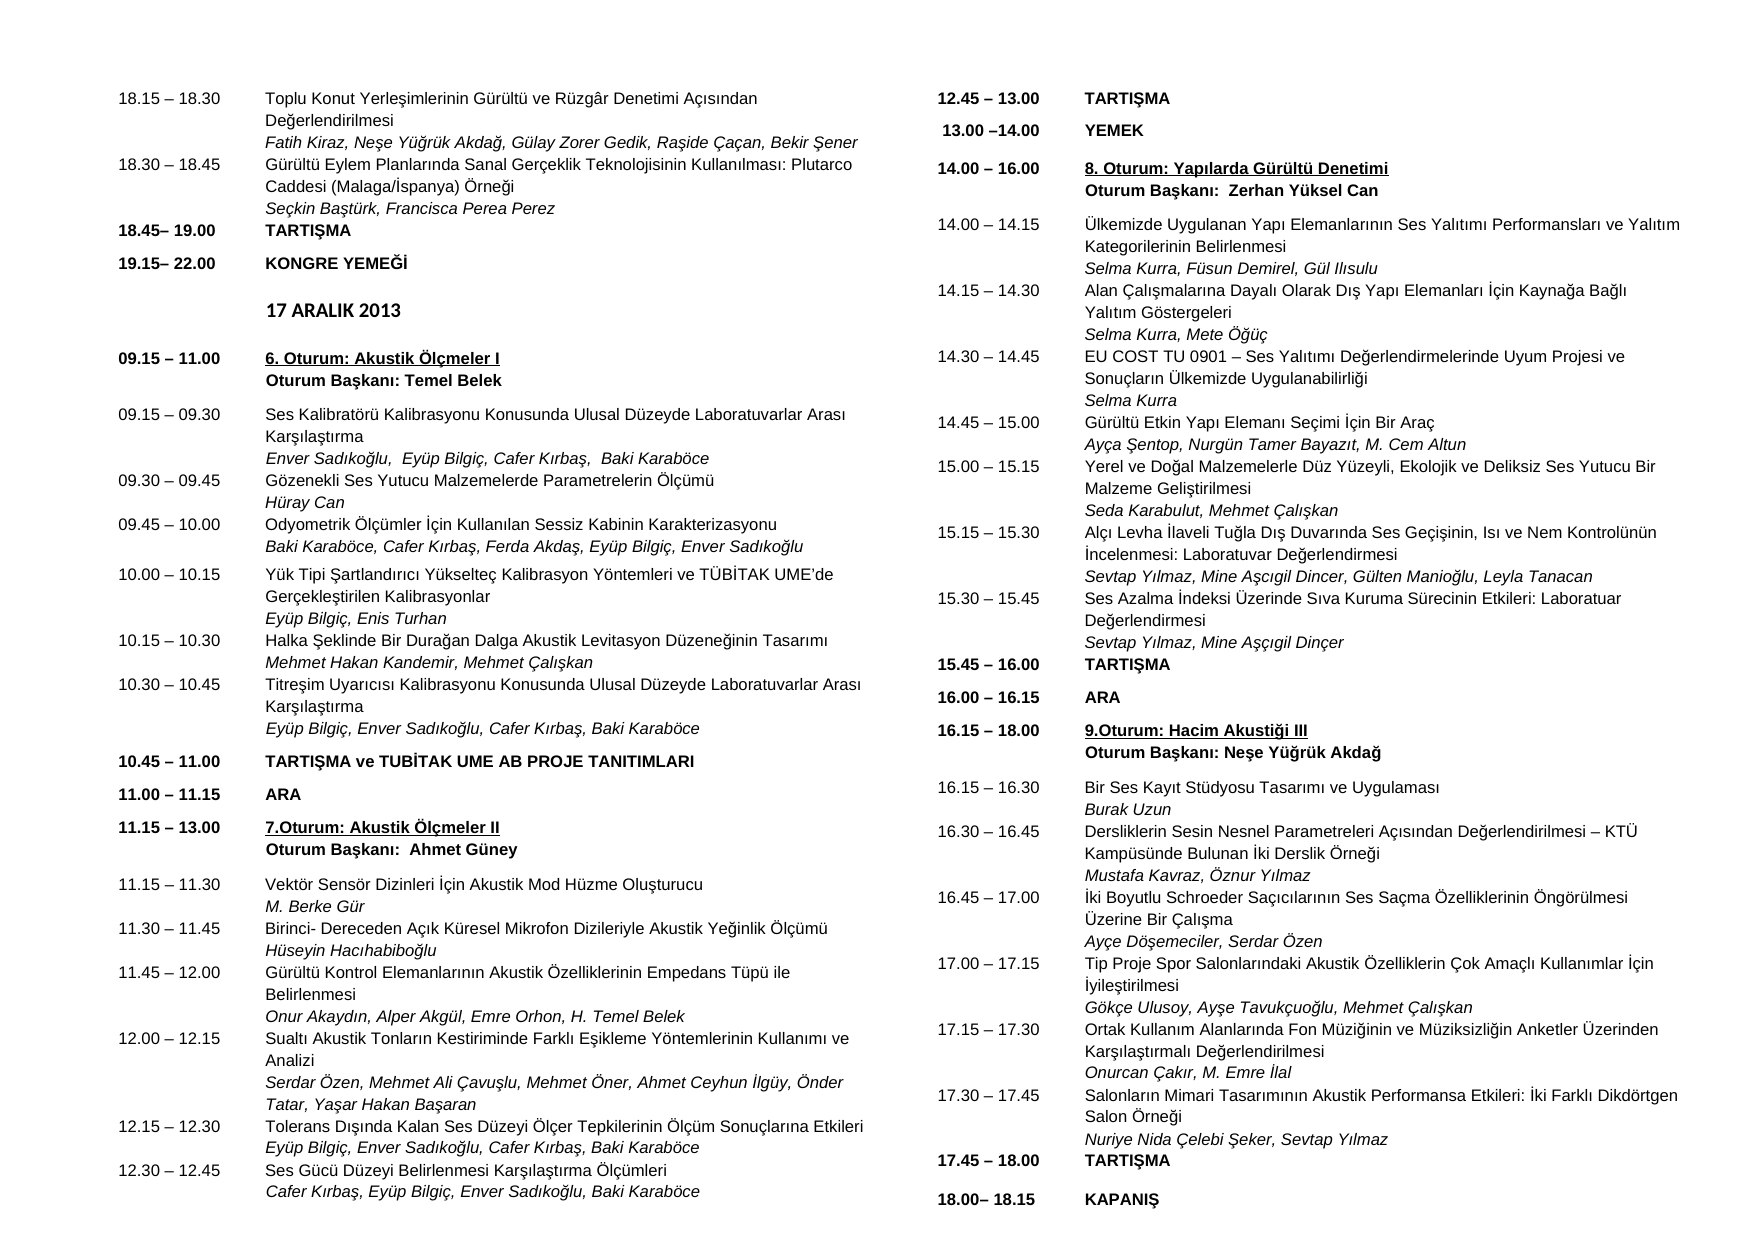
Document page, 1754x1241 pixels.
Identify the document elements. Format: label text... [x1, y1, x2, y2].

text 18.15 – 18.30 Toplu Konut Yerleşimlerinin Gürültü ve Rüzgâr Denetimi Açısından Değerlendirilmesi [118, 89, 864, 130]
text 14.00 – 16.00 8. Oturum: Yapılarda Gürültü Denetimi [937, 159, 1683, 178]
text 14.15 – 14.30 Alan Çalışmalarına Dayalı Olarak Dış Yapı Elemanları İçin Kaynağa Bağlı Yalıtım Göstergeleri [937, 281, 1683, 322]
text Sevtap Yılmaz, Mine Aşcıgil Dincer, Gülten Manioğlu, Leyla Tanacan [937, 567, 1683, 586]
text 10.00 – 10.15 Yük Tipi Şartlandırıcı Yükselteç Kalibrasyon Yöntemleri ve TÜBİTAK UME’de Gerçekleştirilen Kalibrasyonlar [118, 565, 864, 606]
text 17 ARALIK 2013 [266, 297, 864, 323]
text Selma Kurra, Füsun Demirel, Gül Ilısulu [1084, 259, 1683, 278]
text 11.15 – 11.30 Vektör Sensör Dizinleri İçin Akustik Mod Hüzme Oluşturucu [118, 874, 864, 894]
text 19.15– 22.00 KONGRE YEMEĞİ [118, 253, 864, 273]
text 11.30 – 11.45 Birinci- Dereceden Açık Küresel Mikrofon Dizileriyle Akustik Yeğinlik Ölçümü [118, 918, 864, 938]
text Mustafa Kavraz, Öznur Yılmaz [937, 866, 1683, 885]
text Onurcan Çakır, M. Emre İlal [937, 1063, 1683, 1082]
text Eyüp Bilgiç, Enver Sadıkoğlu, Cafer Kırbaş, Baki Karaböce [118, 719, 864, 738]
text 18.30 – 18.45 Gürültü Eylem Planlarında Sanal Gerçeklik Teknolojisinin Kullanılması: Plutarco Caddesi (Malaga/İspanya) Örneği [118, 154, 864, 196]
text Selma Kurra [1084, 391, 1683, 410]
text 17.00 – 17.15 Tip Proje Spor Salonlarındaki Akustik Özelliklerin Çok Amaçlı Kullanımlar İçin İyileştirilmesi [937, 953, 1683, 994]
text 14.00 – 14.15 Ülkemizde Uygulanan Yapı Elemanlarının Ses Yalıtımı Performansları ve Yalıtım Kategorilerinin Belirlenmesi [937, 215, 1683, 256]
text Cafer Kırbaş, Eyüp Bilgiç, Enver Sadıkoğlu, Baki Karaböce [118, 1182, 864, 1201]
text Hüray Can [265, 493, 864, 512]
text 13.00 –14.00 YEMEK [937, 120, 1683, 139]
text Burak Uzun [1084, 799, 1683, 819]
text Baki Karaböce, Cafer Kırbaş, Ferda Akdaş, Eyüp Bilgiç, Enver Sadıkoğlu [118, 537, 864, 556]
text Fatih Kiraz, Neşe Yüğrük Akdağ, Gülay Zorer Gedik, Raşide Çaçan, Bekir Şener [118, 133, 864, 152]
text 09.15 – 09.30 Ses Kalibratörü Kalibrasyonu Konusunda Ulusal Düzeyde Laboratuvarlar Arası Karşılaştırma [118, 405, 864, 446]
text 15.30 – 15.45 Ses Azalma İndeksi Üzerinde Sıva Kuruma Sürecinin Etkileri: Laboratuar Değerlendirmesi [937, 589, 1683, 630]
text 12.30 – 12.45 Ses Gücü Düzeyi Belirlenmesi Karşılaştırma Ölçümleri [118, 1160, 864, 1179]
text 14.45 – 15.00 Gürültü Etkin Yapı Elemanı Seçimi İçin Bir Araç [937, 413, 1683, 432]
text 12.00 – 12.15 Sualtı Akustik Tonların Kestiriminde Farklı Eşikleme Yöntemlerinin Kullanımı ve Analizi [118, 1028, 864, 1069]
text 09.30 – 09.45 Gözenekli Ses Yutucu Malzemelerde Parametrelerin Ölçümü [118, 471, 864, 490]
text 16.45 – 17.00 İki Boyutlu Schroeder Saçıcılarının Ses Saçma Özelliklerinin Öngörülmesi Üzerine Bir Çalışma [937, 887, 1683, 929]
text 12.45 – 13.00 TARTIŞMA [937, 89, 1683, 108]
text 09.45 – 10.00 Odyometrik Ölçümler İçin Kullanılan Sessiz Kabinin Karakterizasyonu [118, 515, 864, 534]
text 17.15 – 17.30 Ortak Kullanım Alanlarında Fon Müziğinin ve Müziksizliğin Anketler Üzerinden Karşılaştırmalı Değerlendirilmesi [937, 1019, 1683, 1061]
text Serdar Özen, Mehmet Ali Çavuşlu, Mehmet Öner, Ahmet Ceyhun İlgüy, Önder Tatar, Yaşar Hakan Başaran [118, 1072, 864, 1113]
text Oturum Başkanı: Neşe Yüğrük Akdağ [937, 743, 1683, 762]
text 11.15 – 13.00 7.Oturum: Akustik Ölçmeler II [118, 818, 864, 837]
text Hüseyin Hacıhabiboğlu [118, 941, 864, 960]
text 15.15 – 15.30 Alçı Levha İlaveli Tuğla Dış Duvarında Ses Geçişinin, Isı ve Nem Kontrolünün İncelenmesi: Laboratuvar Değerlendirmesi [937, 523, 1683, 564]
text M. Berke Gür [118, 897, 864, 916]
text Enver Sadıkoğlu, Eyüp Bilgiç, Cafer Kırbaş, Baki Karaböce [118, 449, 864, 468]
text 10.45 – 11.00 TARTIŞMA ve TUBİTAK UME AB PROJE TANITIMLARI [118, 752, 864, 771]
text 11.45 – 12.00 Gürültü Kontrol Elemanlarının Akustik Özelliklerinin Empedans Tüpü ile Belirlenmesi [118, 962, 864, 1004]
text Eyüp Bilgiç, Enis Turhan [265, 609, 864, 628]
text Mehmet Hakan Kandemir, Mehmet Çalışkan [118, 653, 864, 672]
text 17.45 – 18.00 TARTIŞMA [937, 1151, 1683, 1170]
text Seda Karabulut, Mehmet Çalışkan [937, 501, 1683, 520]
text Oturum Başkanı: Temel Belek [118, 371, 864, 390]
text Eyüp Bilgiç, Enver Sadıkoğlu, Cafer Kırbaş, Baki Karaböce [265, 1138, 864, 1157]
text 10.30 – 10.45 Titreşim Uyarıcısı Kalibrasyonu Konusunda Ulusal Düzeyde Laboratuvarlar Arası Karşılaştırma [118, 675, 864, 716]
text 14.30 – 14.45 EU COST TU 0901 – Ses Yalıtımı Değerlendirmelerinde Uyum Projesi ve Sonuçların Ülkemizde Uygulanabilirliği [937, 347, 1683, 388]
text Oturum Başkanı: Ahmet Güney [118, 840, 864, 859]
text 09.15 – 11.00 6. Oturum: Akustik Ölçmeler I [118, 349, 864, 368]
text 11.00 – 11.15 ARA [118, 785, 864, 804]
text Onur Akaydın, Alper Akgül, Emre Orhon, H. Temel Belek [265, 1006, 864, 1026]
text 16.00 – 16.15 ARA [937, 688, 1683, 707]
text Oturum Başkanı: Zerhan Yüksel Can [937, 181, 1683, 200]
text 18.00– 18.15 KAPANIŞ [937, 1190, 1683, 1209]
text Seçkin Baştürk, Francisca Perea Perez [118, 198, 864, 218]
text 16.15 – 16.30 Bir Ses Kayıt Stüdyosu Tasarımı ve Uygulaması [937, 778, 1683, 797]
text Selma Kurra, Mete Öğüç [937, 325, 1683, 344]
text Sevtap Yılmaz, Mine Aşçıgil Dinçer [937, 633, 1683, 652]
text 18.45– 19.00 TARTIŞMA [118, 221, 864, 240]
text Gökçe Ulusoy, Ayşe Tavukçuoğlu, Mehmet Çalışkan [937, 997, 1683, 1017]
text Ayçe Döşemeciler, Serdar Özen [937, 931, 1683, 951]
text 16.30 – 16.45 Dersliklerin Sesin Nesnel Parametreleri Açısından Değerlendirilmesi – KTÜ Kampüsünde Bulunan İki Derslik Örneği [937, 822, 1683, 863]
text 15.00 – 15.15 Yerel ve Doğal Malzemelerle Düz Yüzeyli, Ekolojik ve Deliksiz Ses Yutucu Bir Malzeme Geliştirilmesi [937, 457, 1683, 498]
text 16.15 – 18.00 9.Oturum: Hacim Akustiği III [937, 721, 1683, 740]
text 17.30 – 17.45 Salonların Mimari Tasarımının Akustik Performansa Etkileri: İki Farklı Dikdörtgen Salon Örneği [937, 1085, 1683, 1126]
text Ayça Şentop, Nurgün Tamer Bayazıt, M. Cem Altun [937, 435, 1683, 454]
text 10.15 – 10.30 Halka Şeklinde Bir Durağan Dalga Akustik Levitasyon Düzeneğinin Tasarımı [118, 631, 864, 650]
text 12.15 – 12.30 Tolerans Dışında Kalan Ses Düzeyi Ölçer Tepkilerinin Ölçüm Sonuçlarına Etkileri [118, 1116, 864, 1136]
text 15.45 – 16.00 TARTIŞMA [937, 655, 1683, 674]
text Nuriye Nida Çelebi Şeker, Sevtap Yılmaz [937, 1129, 1683, 1148]
